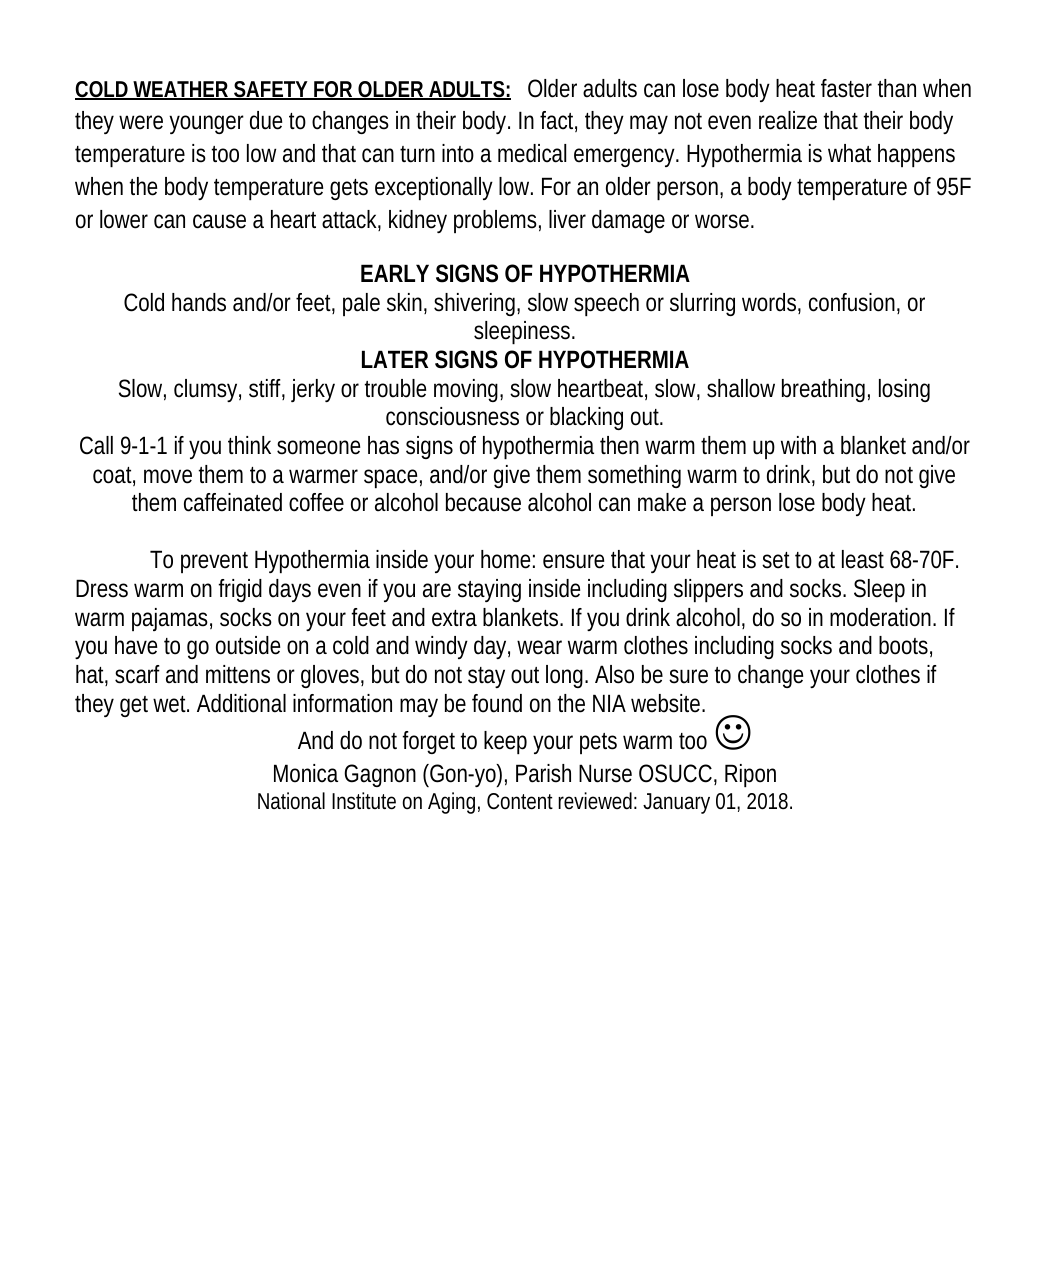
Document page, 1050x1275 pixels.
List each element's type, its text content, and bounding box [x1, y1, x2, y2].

text Cold hands and/or feet, pale skin, shivering, slow speech or slurring words, confusion, or sleepiness. [75, 288, 975, 345]
text Monica Gagnon (Gon-yo), Parish Nurse OSUCC, Ripon [75, 759, 975, 788]
text To prevent Hypothermia inside your home: ensure that your heat is set to at least 68-70F. Dress warm on frigid days even if you are staying inside including slippers and socks. Sleep in warm pajamas, socks on your feet and extra blankets. If you drink alcohol, do so in moderation. If you have to go outside on a cold and windy day, wear warm clothes including socks and boots, hat, scarf and mittens or gloves, but do not stay out long. Also be sure to change your clothes if they get wet. Additional information may be found on the NIA website. [75, 546, 975, 717]
text And do not forget to keep your pets warm too [75, 717, 975, 759]
text Call 9-1-1 if you think someone has signs of hypothermia then warm them up with a blanket and/or coat, move them to a warmer space, and/or give them something warm to drink, but do not give them caffeinated coffee or alcohol because alcohol can make a person lose body heat. [75, 431, 975, 517]
text EARLY SIGNS OF HYPOTHERMIA [75, 259, 975, 288]
text Slow, clumsy, stiff, jerky or trouble moving, slow heartbeat, slow, shallow breathing, losing consciousness or blacking out. [75, 374, 975, 431]
text LATER SIGNS OF HYPOTHERMIA [75, 345, 975, 374]
text COLD WEATHER SAFETY FOR OLDER ADULTS: Older adults can lose body heat faster than when they were younger due to changes in their body. In fact, they may not even realize that their body temperature is too low and that can turn into a medical emergency. Hypothermia is what happens when the body temperature gets exceptionally low. For an older person, a body temperature of 95F or lower can cause a heart attack, kidney problems, liver damage or worse. [75, 74, 975, 234]
text National Institute on Aging, Content reviewed: January 01, 2018. [75, 788, 975, 814]
